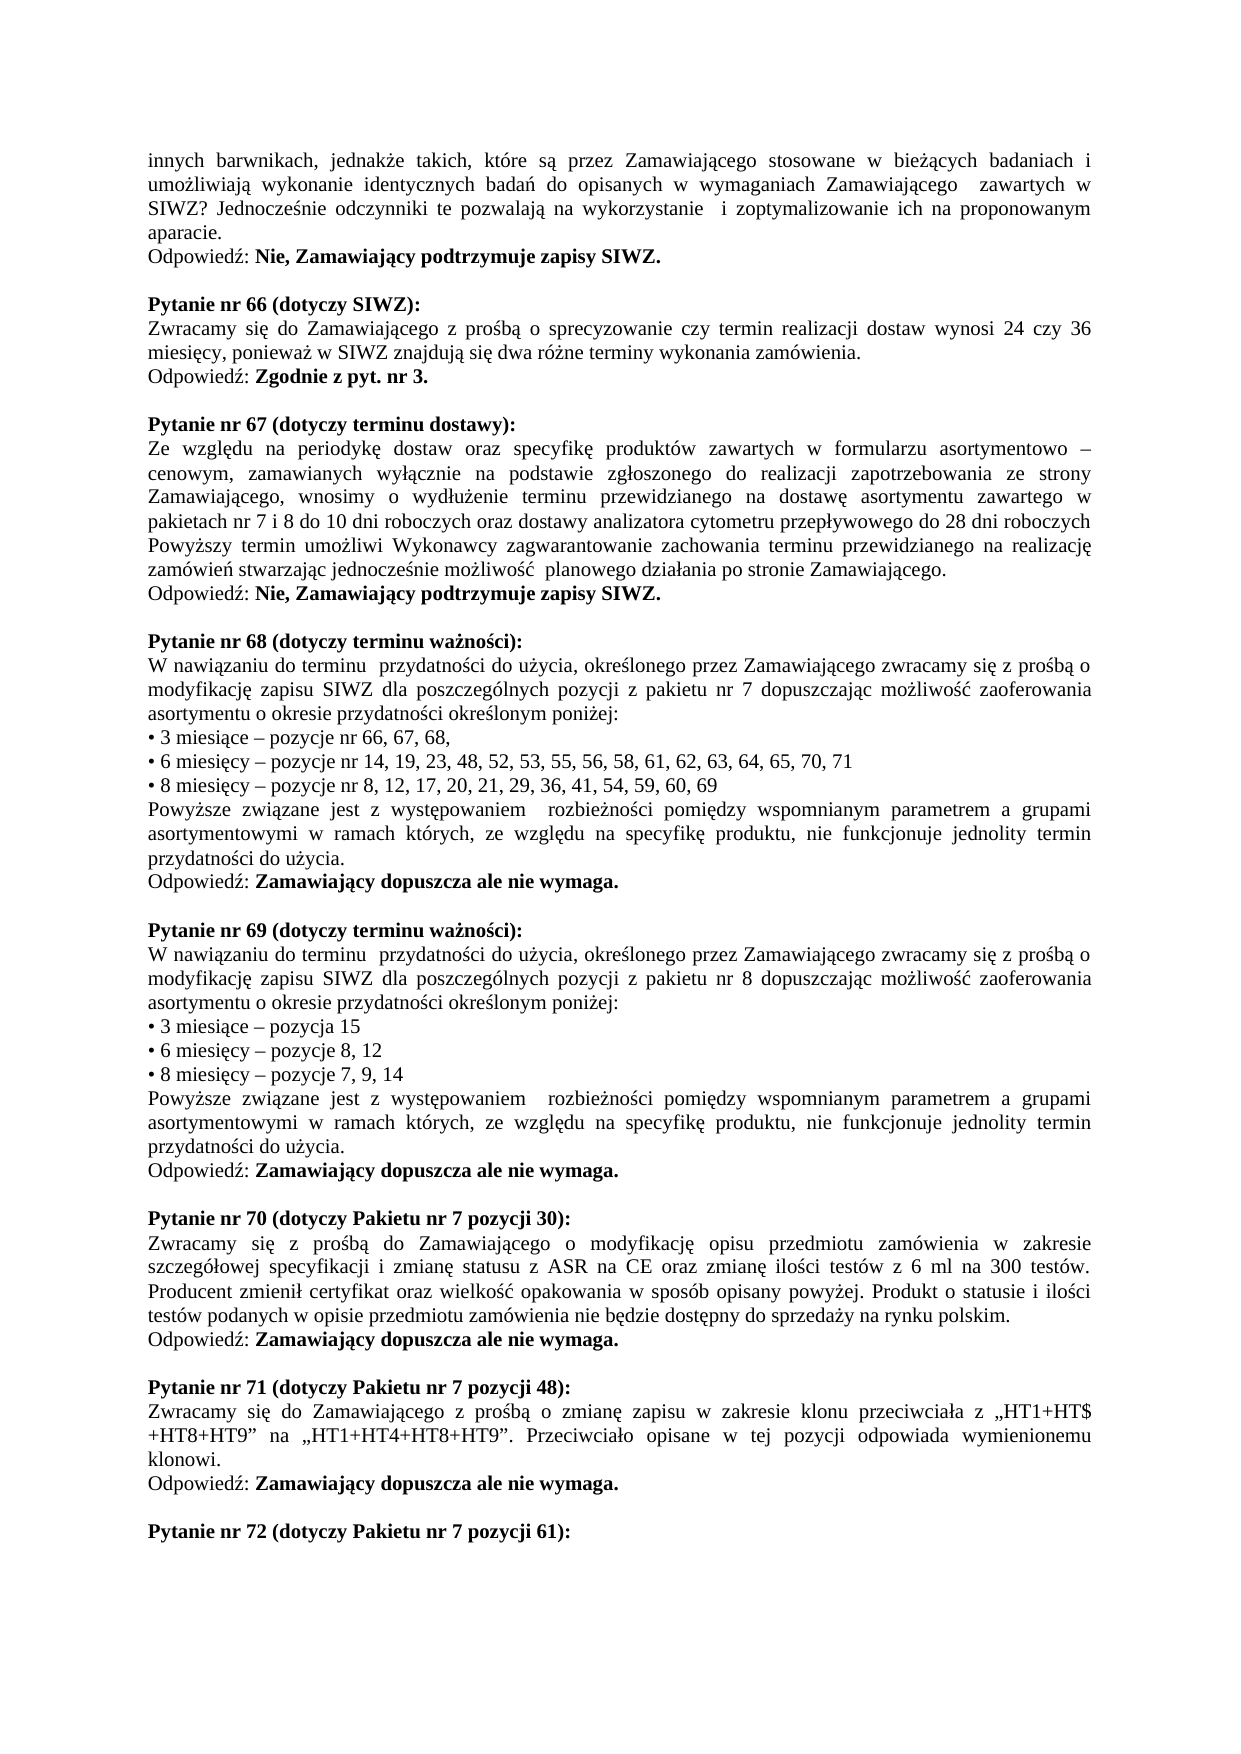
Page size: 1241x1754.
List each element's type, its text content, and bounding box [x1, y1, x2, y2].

text • 6 miesięcy – pozycje nr 14, 19, 23, 48, 52, 53, 55, 56, 58, 61, 62, 63, 64, 65, 70, 71 [148, 749, 1093, 773]
text Ze względu na periodykę dostaw oraz specyfikę produktów zawartych w formularzu asortymentowo – cenowym, zamawianych wyłącznie na podstawie zgłoszonego do realizacji zapotrzebowania ze strony Zamawiającego, wnosimy o wydłużenie terminu przewidzianego na dostawę asortymentu zawartego w pakietach nr 7 i 8 do 10 dni roboczych oraz dostawy analizatora cytometru przepływowego do 28 dni roboczych Powyższy termin umożliwi Wykonawcy zagwarantowanie zachowania terminu przewidzianego na realizację zamówień stwarzając jednocześnie możliwość planowego działania po stronie Zamawiającego. [148, 436, 1093, 581]
text Odpowiedź: Zgodnie z pyt. nr 3. [148, 364, 1093, 388]
text Odpowiedź: Nie, Zamawiający podtrzymuje zapisy SIWZ. [148, 581, 1093, 605]
text Odpowiedź: Zamawiający dopuszcza ale nie wymaga. [148, 1158, 1093, 1182]
text W nawiązaniu do terminu przydatności do użycia, określonego przez Zamawiającego zwracamy się z prośbą o modyfikację zapisu SIWZ dla poszczególnych pozycji z pakietu nr 8 dopuszczając możliwość zaoferowania asortymentu o okresie przydatności określonym poniżej: [148, 942, 1093, 1014]
text Zwracamy się z prośbą do Zamawiającego o modyfikację opisu przedmiotu zamówienia w zakresie szczegółowej specyfikacji i zmianę statusu z ASR na CE oraz zmianę ilości testów z 6 ml na 300 testów. Producent zmienił certyfikat oraz wielkość opakowania w sposób opisany powyżej. Produkt o statusie i ilości testów podanych w opisie przedmiotu zamówienia nie będzie dostępny do sprzedaży na rynku polskim. [148, 1230, 1093, 1327]
text Powyższe związane jest z występowaniem rozbieżności pomiędzy wspomnianym parametrem a grupami asortymentowymi w ramach których, ze względu na specyfikę produktu, nie funkcjonuje jednolity termin przydatności do użycia. [148, 797, 1093, 869]
text Odpowiedź: Zamawiający dopuszcza ale nie wymaga. [148, 1327, 1093, 1351]
text Odpowiedź: Zamawiający dopuszcza ale nie wymaga. [148, 869, 1093, 893]
text Pytanie nr 71 (dotyczy Pakietu nr 7 pozycji 48): [148, 1375, 1093, 1399]
text • 8 miesięcy – pozycje nr 8, 12, 17, 20, 21, 29, 36, 41, 54, 59, 60, 69 [148, 773, 1093, 797]
text Odpowiedź: Zamawiający dopuszcza ale nie wymaga. [148, 1471, 1093, 1495]
text Pytanie nr 68 (dotyczy terminu ważności): [148, 629, 1093, 653]
text Zwracamy się do Zamawiającego z prośbą o sprecyzowanie czy termin realizacji dostaw wynosi 24 czy 36 miesięcy, ponieważ w SIWZ znajdują się dwa różne terminy wykonania zamówienia. [148, 316, 1093, 364]
text Pytanie nr 66 (dotyczy SIWZ): [148, 292, 1093, 316]
text Zwracamy się do Zamawiającego z prośbą o zmianę zapisu w zakresie klonu przeciwciała z „HT1+HT$+HT8+HT9” na „HT1+HT4+HT8+HT9”. Przeciwciało opisane w tej pozycji odpowiada wymienionemu klonowi. [148, 1399, 1093, 1471]
text • 8 miesięcy – pozycje 7, 9, 14 [148, 1062, 1093, 1086]
text Powyższe związane jest z występowaniem rozbieżności pomiędzy wspomnianym parametrem a grupami asortymentowymi w ramach których, ze względu na specyfikę produktu, nie funkcjonuje jednolity termin przydatności do użycia. [148, 1086, 1093, 1158]
text W nawiązaniu do terminu przydatności do użycia, określonego przez Zamawiającego zwracamy się z prośbą o modyfikację zapisu SIWZ dla poszczególnych pozycji z pakietu nr 7 dopuszczając możliwość zaoferowania asortymentu o okresie przydatności określonym poniżej: [148, 653, 1093, 725]
text • 3 miesiące – pozycja 15 [148, 1014, 1093, 1038]
text Pytanie nr 67 (dotyczy terminu dostawy): [148, 412, 1093, 436]
text Odpowiedź: Nie, Zamawiający podtrzymuje zapisy SIWZ. [148, 244, 1093, 268]
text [148, 148, 1093, 244]
text • 6 miesięcy – pozycje 8, 12 [148, 1038, 1093, 1062]
text • 3 miesiące – pozycje nr 66, 67, 68, [148, 725, 1093, 749]
text Pytanie nr 69 (dotyczy terminu ważności): [148, 918, 1093, 942]
text Pytanie nr 70 (dotyczy Pakietu nr 7 pozycji 30): [148, 1206, 1093, 1230]
text Pytanie nr 72 (dotyczy Pakietu nr 7 pozycji 61): [148, 1519, 1093, 1543]
